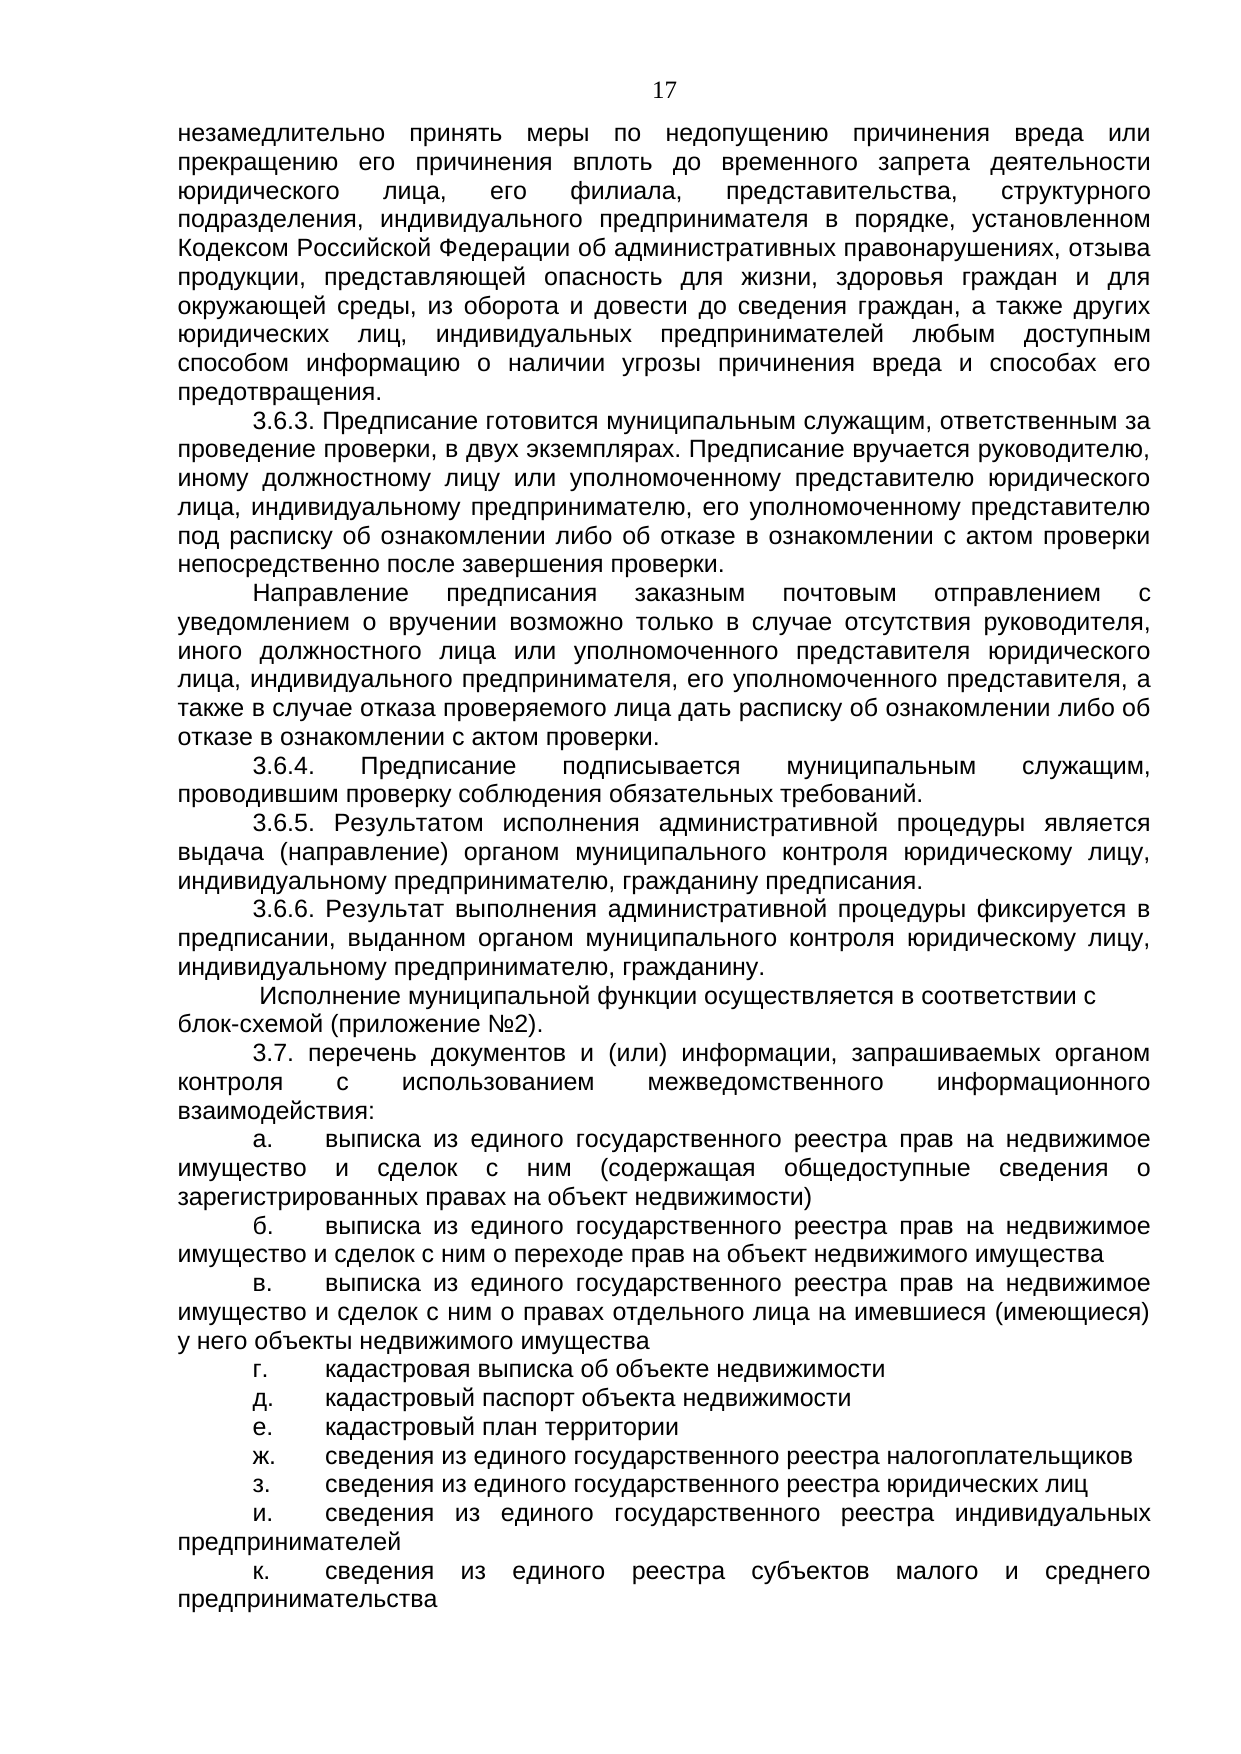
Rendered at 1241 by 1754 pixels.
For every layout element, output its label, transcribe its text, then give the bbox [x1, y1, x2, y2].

list выписка из единого государственного реестра прав на недвижимое имущество и сделок с ним (содержащая общедоступные сведения о зарегистрированных правах на объект недвижимости) [177, 1124, 1152, 1211]
list кадастровый паспорт объекта недвижимости [177, 1383, 1152, 1412]
text 3.6.4. Предписание подписывается муниципальным служащим, проводившим проверку соблюдения обязательных требований. [177, 751, 1152, 808]
list сведения из единого государственного реестра налогоплательщиков [177, 1441, 1152, 1469]
list выписка из единого государственного реестра прав на недвижимое имущество и сделок с ним о переходе прав на объект недвижимого имущества [177, 1211, 1152, 1268]
list сведения из единого государственного реестра юридических лиц [177, 1469, 1152, 1498]
list кадастровая выписка об объекте недвижимости [177, 1354, 1152, 1383]
text 3.7. перечень документов и (или) информации, запрашиваемых органом контроля с использованием межведомственного информационного взаимодействия: [177, 1038, 1152, 1124]
list сведения из единого реестра субъектов малого и среднего предпринимательства [177, 1556, 1152, 1613]
list сведения из единого государственного реестра индивидуальных предпринимателей [177, 1498, 1152, 1556]
text 3.6.5. Результатом исполнения административной процедуры является выдача (направление) органом муниципального контроля юридическому лицу, индивидуальному предпринимателю, гражданину предписания. [177, 808, 1152, 894]
text 3.6.3. Предписание готовится муниципальным служащим, ответственным за проведение проверки, в двух экземплярах. Предписание вручается руководителю, иному должностному лицу или уполномоченному представителю юридического лица, индивидуальному предпринимателю, его уполномоченному представителю под расписку об ознакомлении либо об отказе в ознакомлении с актом проверки непосредственно после завершения проверки. [177, 406, 1152, 578]
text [177, 118, 1152, 406]
list кадастровый план территории [177, 1412, 1152, 1441]
text Исполнение муниципальной функции осуществляется в соответствии с блок-схемой (приложение №2). [177, 981, 1152, 1038]
text Направление предписания заказным почтовым отправлением с уведомлением о вручении возможно только в случае отсутствия руководителя, иного должностного лица или уполномоченного представителя юридического лица, индивидуального предпринимателя, его уполномоченного представителя, а также в случае отказа проверяемого лица дать расписку об ознакомлении либо об отказе в ознакомлении с актом проверки. [177, 578, 1152, 751]
text 3.6.6. Результат выполнения административной процедуры фиксируется в предписании, выданном органом муниципального контроля юридическому лицу, индивидуальному предпринимателю, гражданину. [177, 894, 1152, 981]
list выписка из единого государственного реестра прав на недвижимое имущество и сделок с ним о правах отдельного лица на имевшиеся (имеющиеся) у него объекты недвижимого имущества [177, 1268, 1152, 1354]
